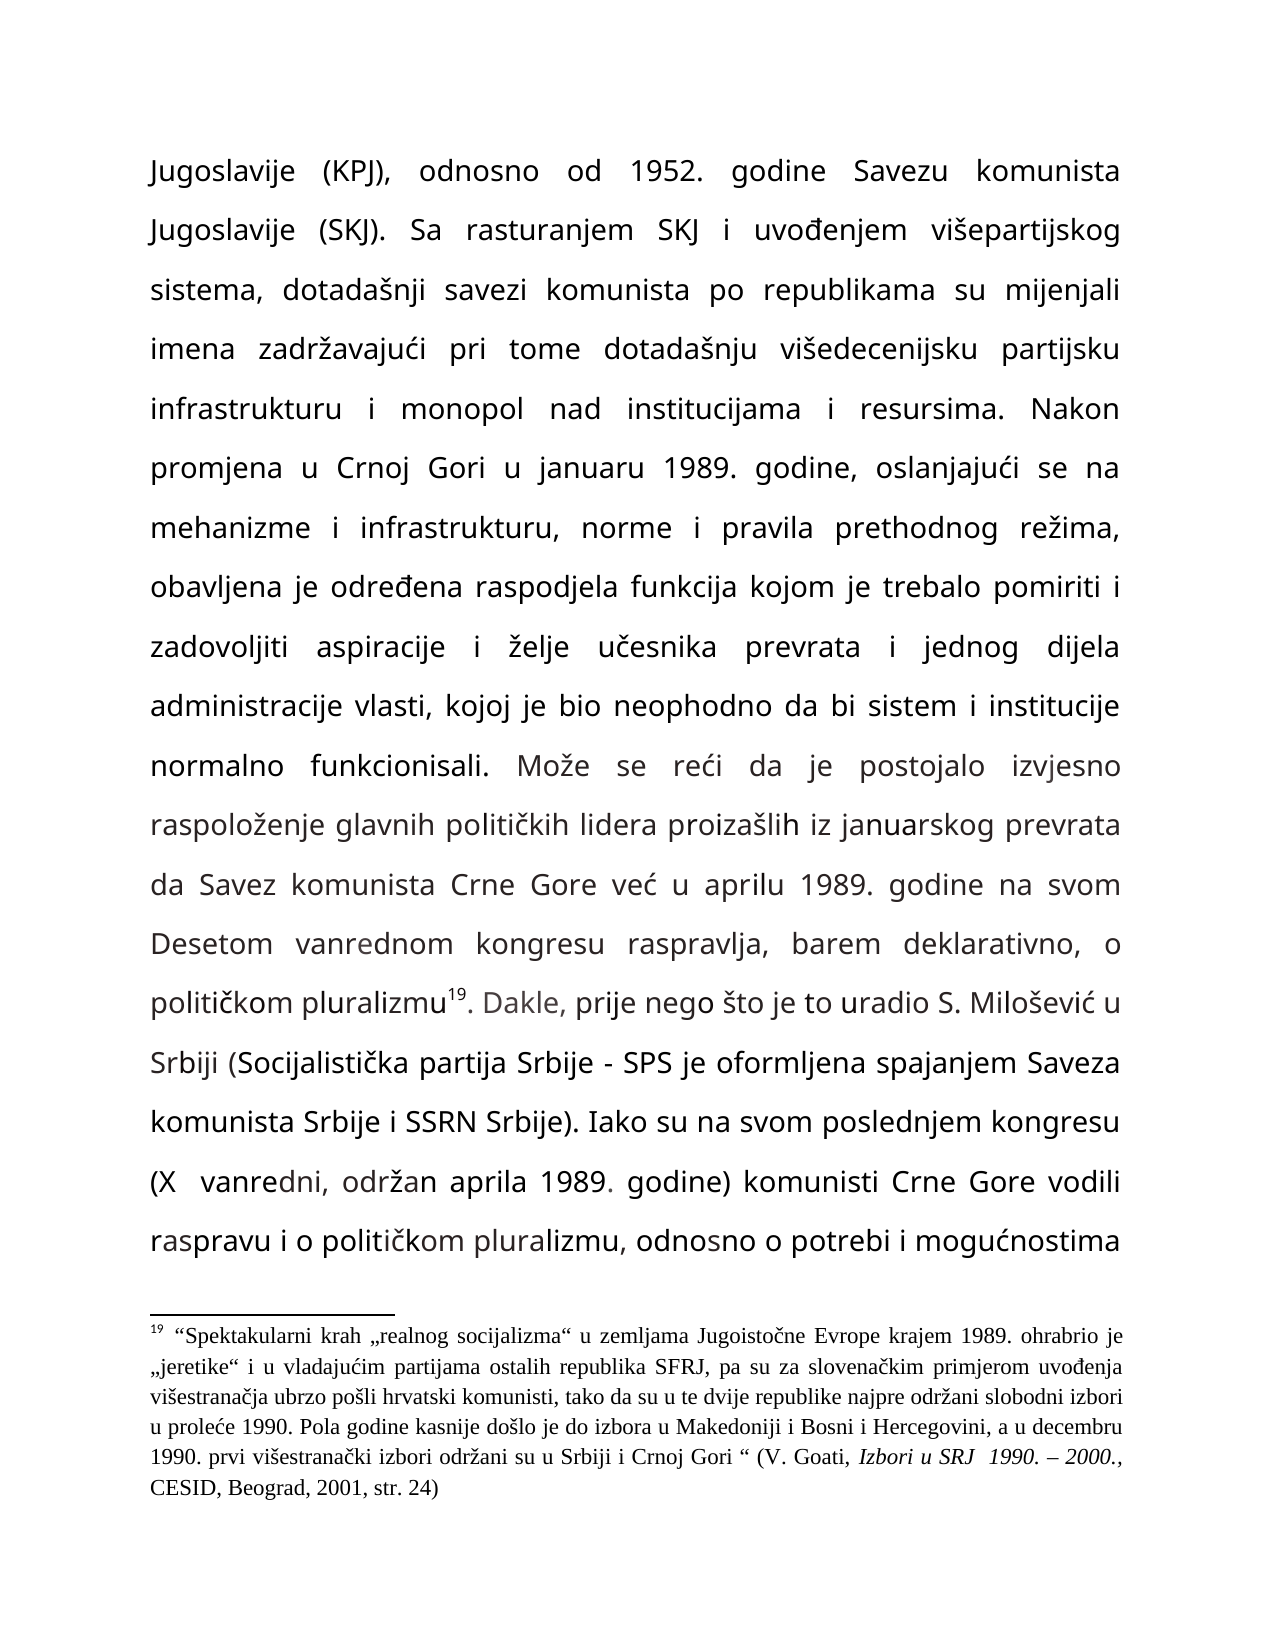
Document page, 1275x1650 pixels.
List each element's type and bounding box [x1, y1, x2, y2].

text [150, 150, 1122, 1260]
